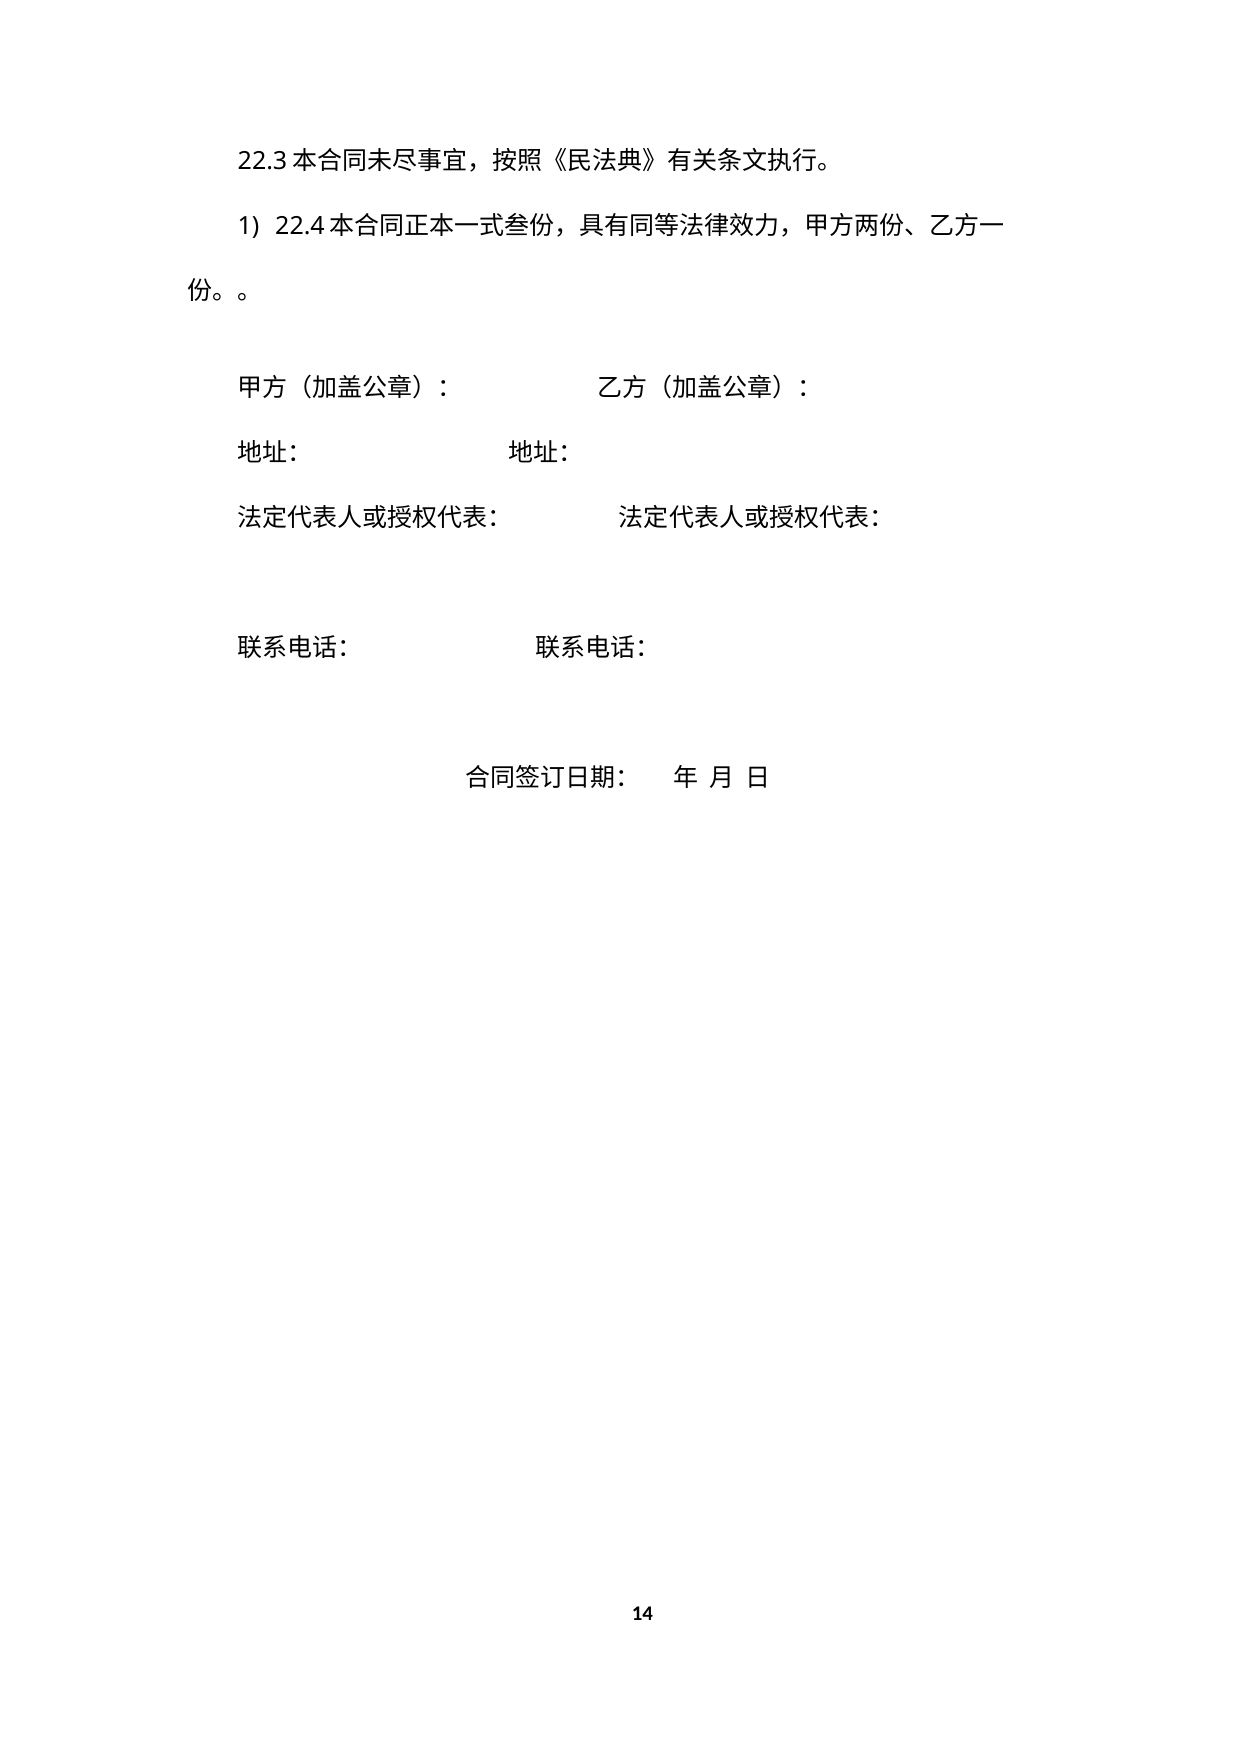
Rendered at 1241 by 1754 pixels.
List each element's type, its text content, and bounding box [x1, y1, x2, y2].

text 地址： 地址： [187, 418, 1053, 483]
text 甲方（加盖公章）： 乙方（加盖公章）： [187, 353, 1053, 418]
list 22.4本合同正本一式叁份，具有同等法律效力，甲方两份、乙方一份。。 [187, 191, 1053, 321]
text 22.3本合同未尽事宜，按照《民法典》有关条文执行。 [187, 126, 1053, 191]
text 合同签订日期： 年 月 日 [187, 743, 1053, 808]
text 法定代表人或授权代表： 法定代表人或授权代表： [187, 483, 1053, 548]
text 联系电话： 联系电话： [187, 613, 1053, 678]
